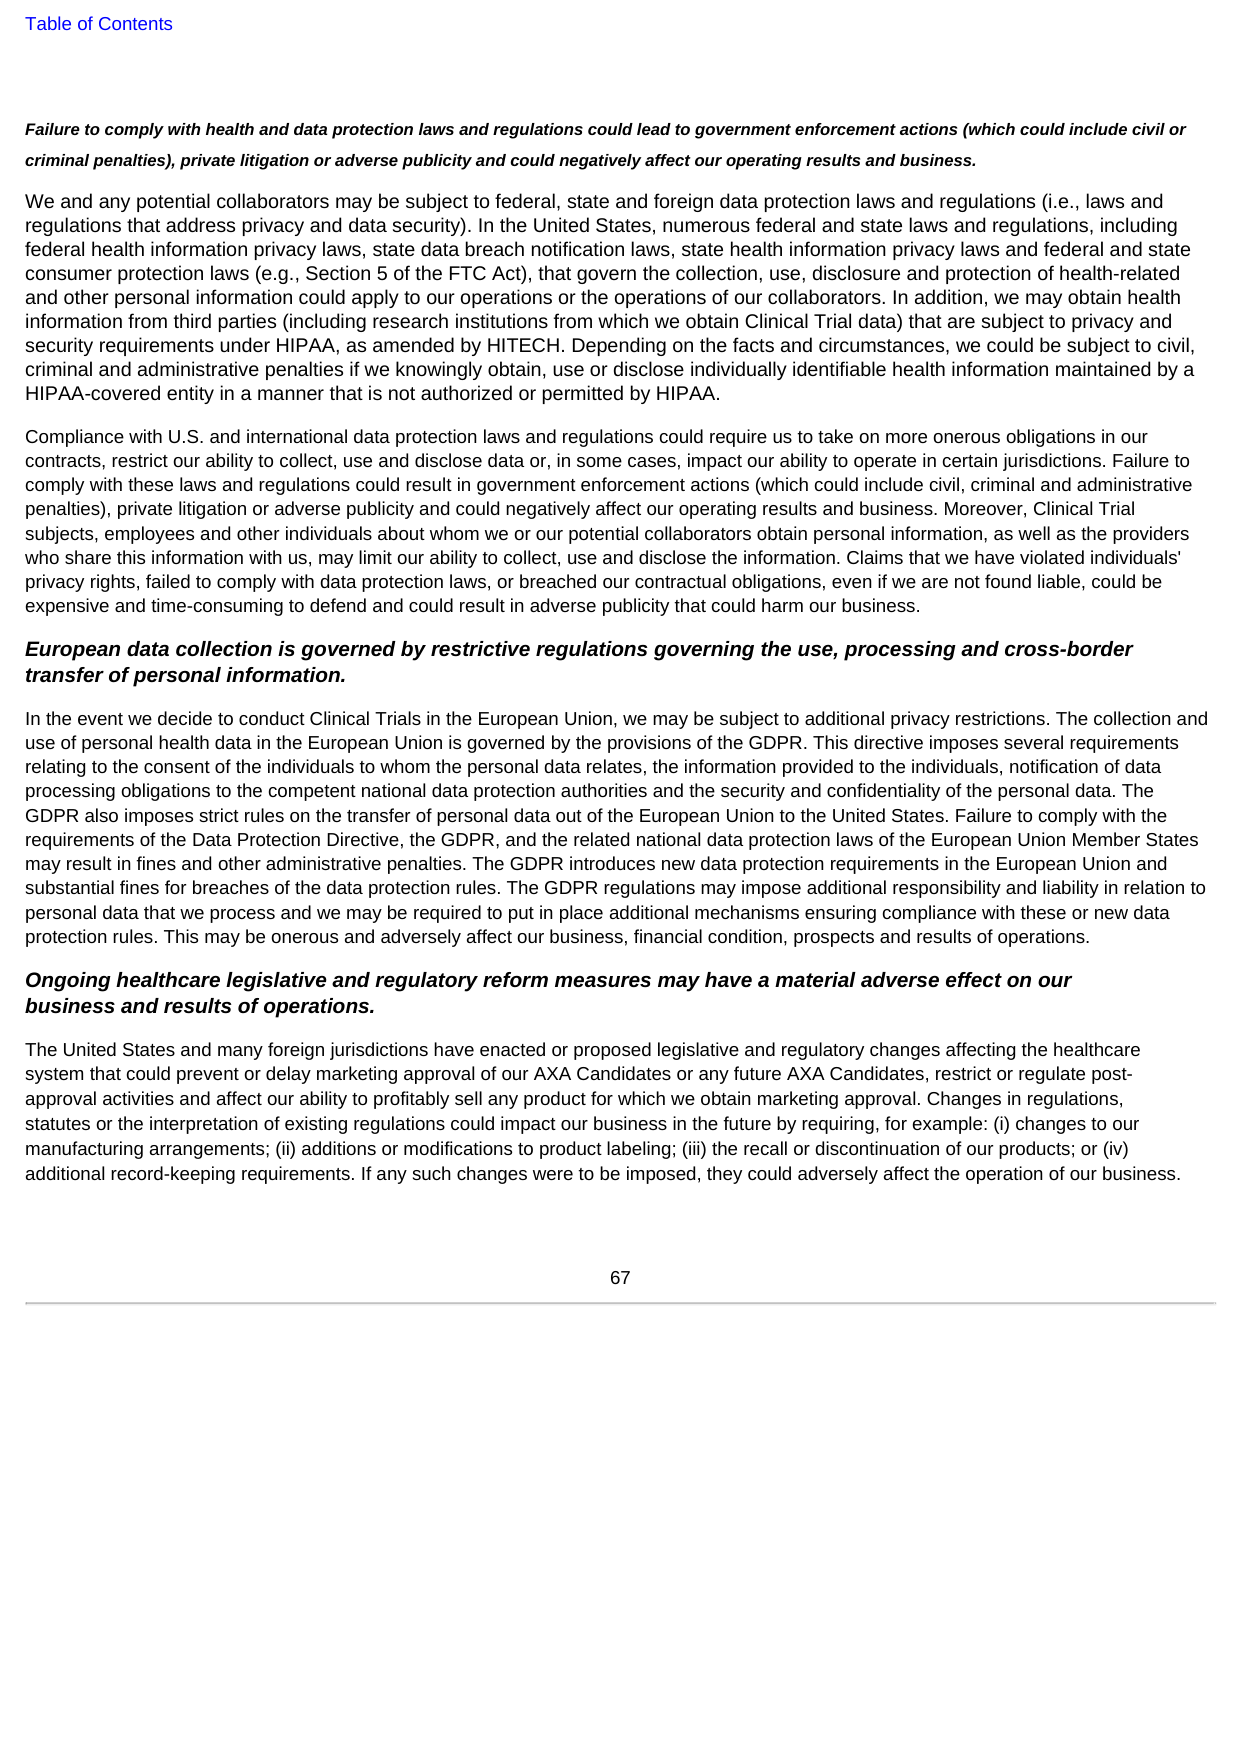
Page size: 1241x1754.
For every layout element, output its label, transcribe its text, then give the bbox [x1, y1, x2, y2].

picture [23, 1299, 1217, 1307]
text We and any potential collaborators may be subject to federal, state and foreign data protection laws and regulations (i.e., laws and regulations that address privacy and data security). In the United States, numerous federal and state laws and regulations, including federal health information privacy laws, state data breach notification laws, state health information privacy laws and federal and state consumer protection laws (e.g., Section 5 of the FTC Act), that govern the collection, use, disclosure and protection of health-related and other personal information could apply to our operations or the operations of our collaborators. In addition, we may obtain health information from third parties (including research institutions from which we obtain Clinical Trial data) that are subject to privacy and security requirements under HIPAA, as amended by HITECH. Depending on the facts and circumstances, we could be subject to civil, criminal and administrative penalties if we knowingly obtain, use or disclose individually identifiable health information maintained by a HIPAA-covered entity in a manner that is not authorized or permitted by HIPAA. [25, 189, 1209, 405]
text Table of Contents [25, 13, 1211, 34]
text Compliance with U.S. and international data protection laws and regulations could require us to take on more onerous obligations in our contracts, restrict our ability to collect, use and disclose data or, in some cases, impact our ability to operate in certain jurisdictions. Failure to comply with these laws and regulations could result in government enforcement actions (which could include civil, criminal and administrative penalties), private litigation or adverse publicity and could negatively affect our operating results and business. Moreover, Clinical Trial subjects, employees and other individuals about whom we or our potential collaborators obtain personal information, as well as the providers who share this information with us, may limit our ability to collect, use and disclose the information. Claims that we have violated individuals' privacy rights, failed to comply with data protection laws, or breached our contractual obligations, even if we are not found liable, could be expensive and time-consuming to defend and could result in adverse publicity that could harm our business. [25, 425, 1209, 617]
text 67 [25, 1266, 1215, 1288]
text European data collection is governed by restrictive regulations governing the use, processing and cross-border transfer of personal information. [25, 637, 1136, 687]
text Failure to comply with health and data protection laws and regulations could lead to government enforcement actions (which could include civil or criminal penalties), private litigation or adverse publicity and could negatively affect our operating results and business. [25, 120, 1211, 169]
text Ongoing healthcare legislative and regulatory reform measures may have a material adverse effect on our business and results of operations. [25, 968, 1126, 1018]
text In the event we decide to conduct Clinical Trials in the European Union, we may be subject to additional privacy restrictions. The collection and use of personal health data in the European Union is governed by the provisions of the GDPR. This directive imposes several requirements relating to the consent of the individuals to whom the personal data relates, the information provided to the individuals, notification of data processing obligations to the competent national data protection authorities and the security and confidentiality of the personal data. The GDPR also imposes strict rules on the transfer of personal data out of the European Union to the United States. Failure to comply with the requirements of the Data Protection Directive, the GDPR, and the related national data protection laws of the European Union Member States may result in fines and other administrative penalties. The GDPR introduces new data protection requirements in the European Union and substantial fines for breaches of the data protection rules. The GDPR regulations may impose additional responsibility and liability in relation to personal data that we process and we may be required to put in place additional mechanisms ensuring compliance with these or new data protection rules. This may be onerous and adversely affect our business, financial condition, prospects and results of operations. [25, 707, 1211, 947]
text The United States and many foreign jurisdictions have enacted or proposed legislative and regulatory changes affecting the healthcare system that could prevent or delay marketing approval of our AXA Candidates or any future AXA Candidates, restrict or regulate post-approval activities and affect our ability to profitably sell any product for which we obtain marketing approval. Changes in regulations, statutes or the interpretation of existing regulations could impact our business in the future by requiring, for example: (i) changes to our manufacturing arrangements; (ii) additions or modifications to product labeling; (iii) the recall or discontinuation of our products; or (iv) additional record-keeping requirements. If any such changes were to be imposed, they could adversely affect the operation of our business. [25, 1038, 1194, 1184]
